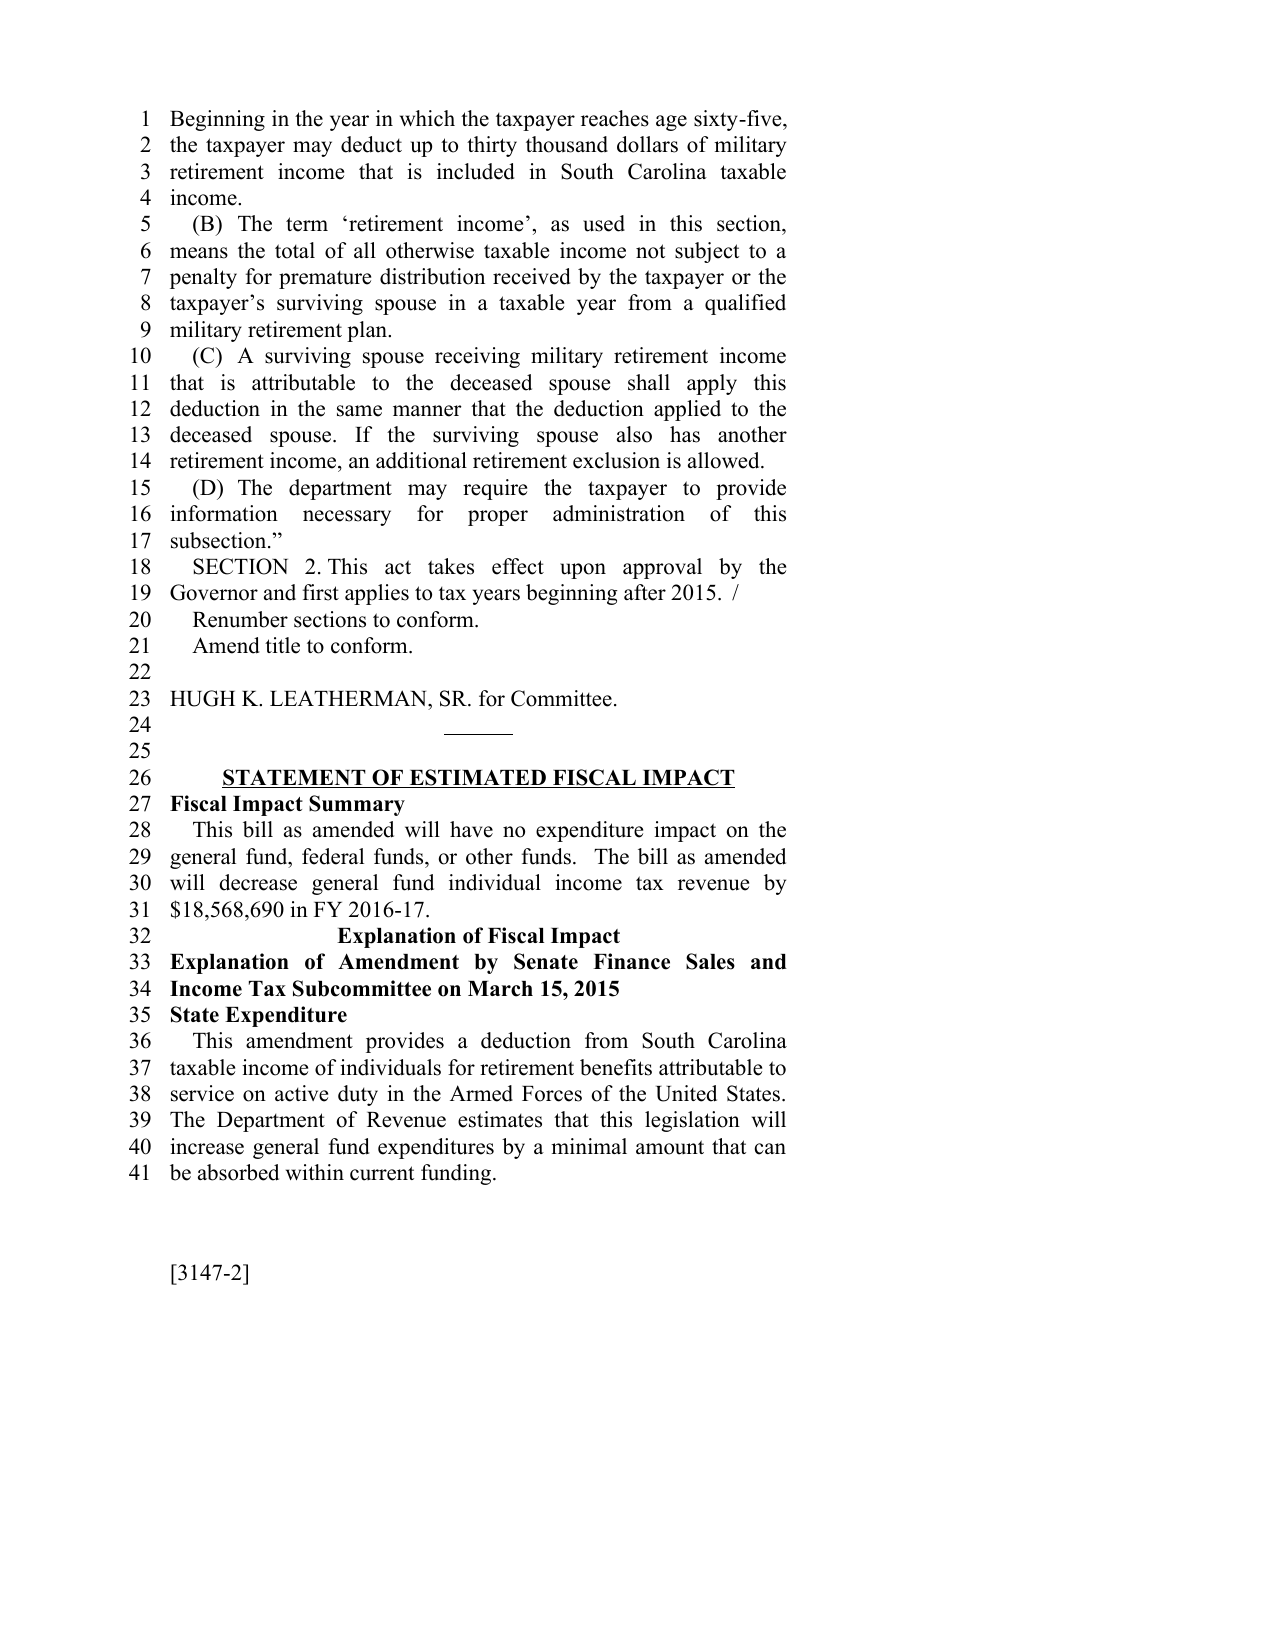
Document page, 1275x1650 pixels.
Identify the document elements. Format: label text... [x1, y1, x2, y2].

text (D) The department may require the taxpayer to provide information necessary for proper administration of this subsection.” [169, 474, 787, 553]
text State Expenditure [169, 1001, 787, 1027]
text Renumber sections to conform. [169, 606, 787, 632]
text SECTION 2. This act takes effect upon approval by the Governor and first applies to tax years beginning after 2015. / [169, 553, 787, 606]
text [169, 105, 787, 210]
text Explanation of Fiscal Impact [169, 922, 787, 948]
text (B) The term ‘retirement income’, as used in this section, means the total of all otherwise taxable income not subject to a penalty for premature distribution received by the taxpayer or the taxpayer’s surviving spouse in a taxable year from a qualified military retirement plan. [169, 210, 787, 342]
text This amendment provides a deduction from South Carolina taxable income of individuals for retirement benefits attributable to service on active duty in the Armed Forces of the United States. The Department of Revenue estimates that this legislation will increase general fund expenditures by a minimal amount that can be absorbed within current funding. [169, 1027, 787, 1186]
text STATEMENT OF ESTIMATED FISCAL IMPACT [169, 764, 787, 790]
text HUGH K. LEATHERMAN, SR. for Committee. [169, 685, 787, 711]
text Fiscal Impact Summary [169, 790, 787, 817]
text Amend title to conform. [169, 632, 787, 658]
text Explanation of Amendment by Senate Finance Sales and Income Tax Subcommittee on March 15, 2015 [169, 948, 787, 1001]
text (C) A surviving spouse receiving military retirement income that is attributable to the deceased spouse shall apply this deduction in the same manner that the deduction applied to the deceased spouse. If the surviving spouse also has another retirement income, an additional retirement exclusion is allowed. [169, 342, 787, 474]
text This bill as amended will have no expenditure impact on the general fund, federal funds, or other funds. The bill as amended will decrease general fund individual income tax revenue by $18,568,690 in FY 2016-17. [169, 817, 787, 922]
